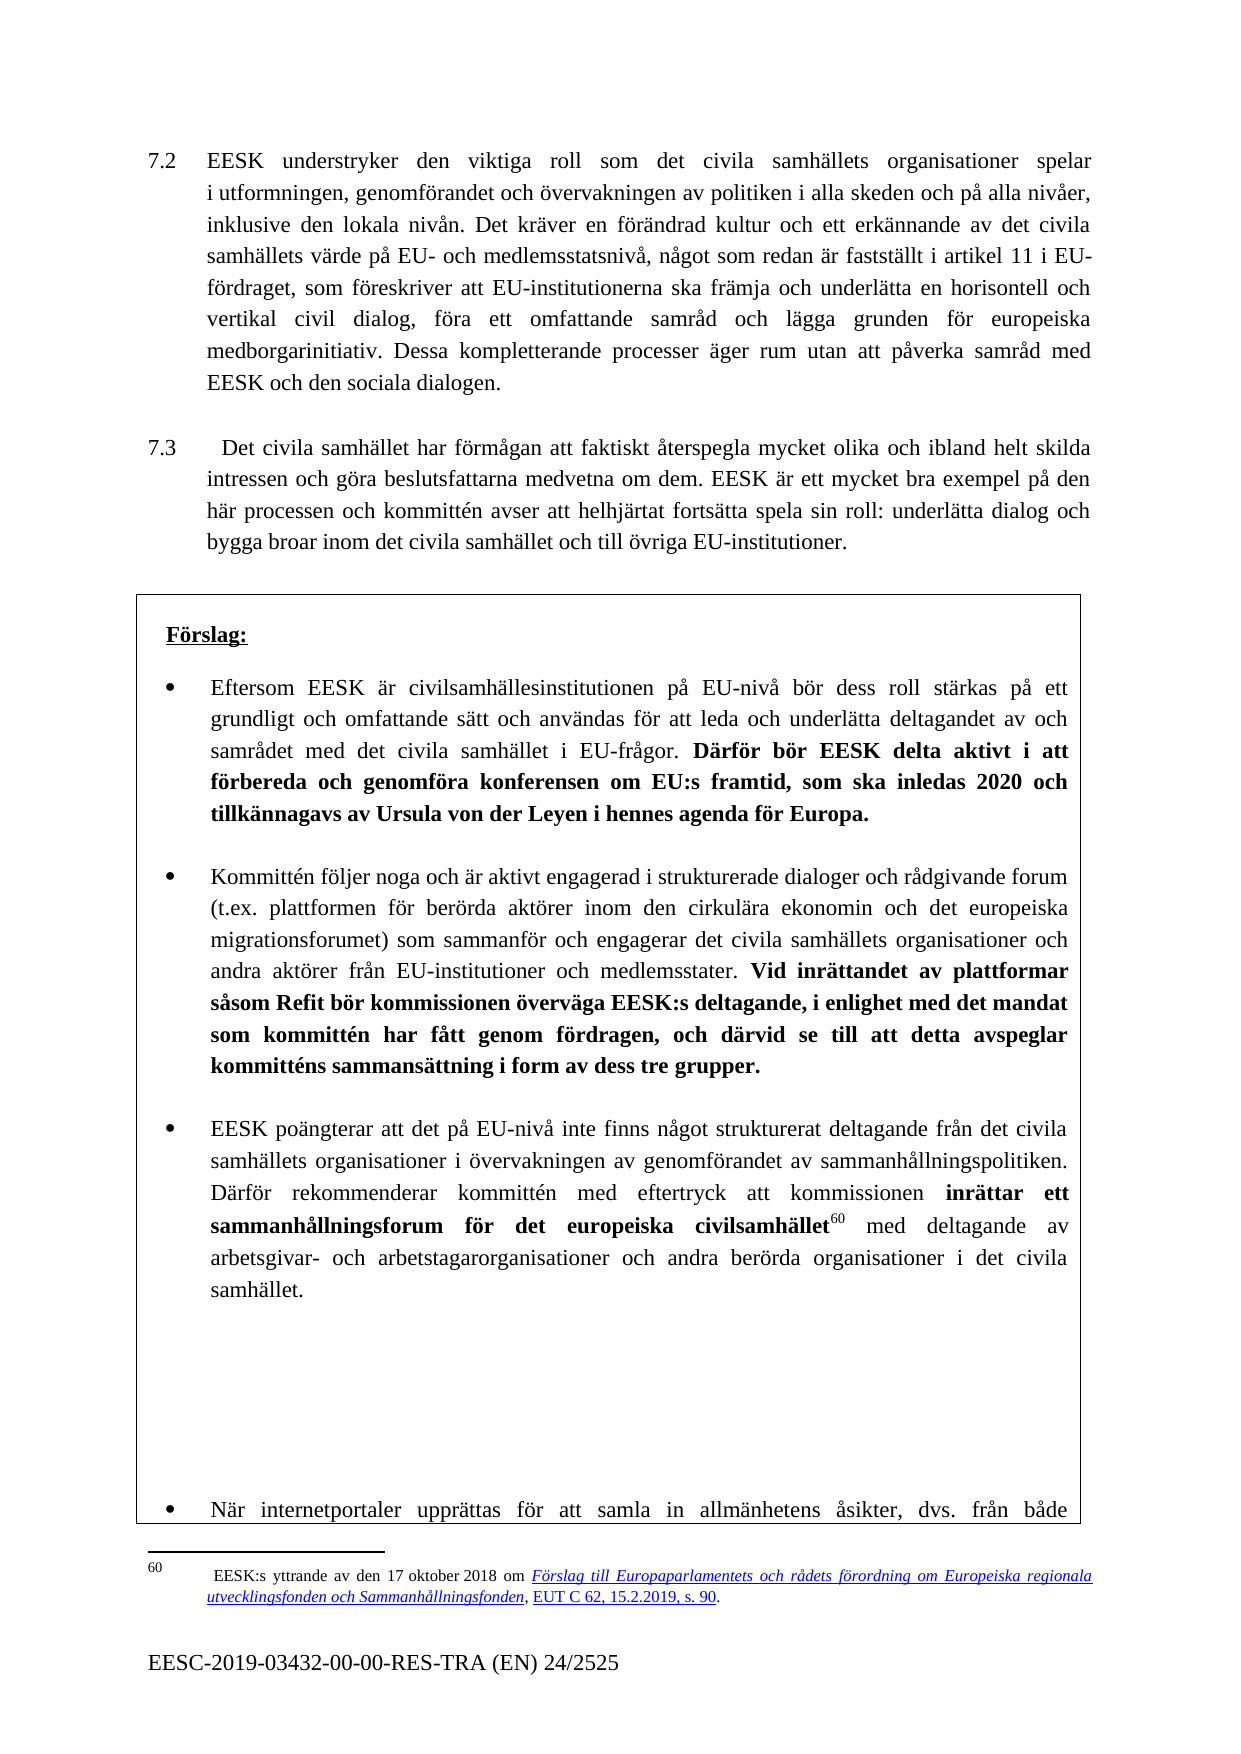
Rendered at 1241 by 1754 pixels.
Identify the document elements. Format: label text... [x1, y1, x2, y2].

subtitle Det civila samhället har förmågan att faktiskt återspegla mycket olika och ibland helt skilda intressen och göra beslutsfattarna medvetna om dem. EESK är ett mycket bra exempel på den här processen och kommittén avser att helhjärtat fortsätta spela sin roll: underlätta dialog och bygga broar inom det civila samhället och till övriga EU-institutioner. [148, 434, 1093, 555]
subtitle EESK understryker den viktiga roll som det civila samhällets organisationer spelar i utformningen, genomförandet och övervakningen av politiken i alla skeden och på alla nivåer, inklusive den lokala nivån. Det kräver en förändrad kultur och ett erkännande av det civila samhällets värde på EU- och medlemsstatsnivå, något som redan är fastställt i artikel 11 i EU-fördraget, som föreskriver att EU-institutionerna ska främja och underlätta en horisontell och vertikal civil dialog, föra ett omfattande samråd och lägga grunden för europeiska medborgarinitiativ. Dessa kompletterande processer äger rum utan att påverka samråd med EESK och den sociala dialogen. [148, 148, 1093, 395]
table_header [137, 595, 1080, 1523]
